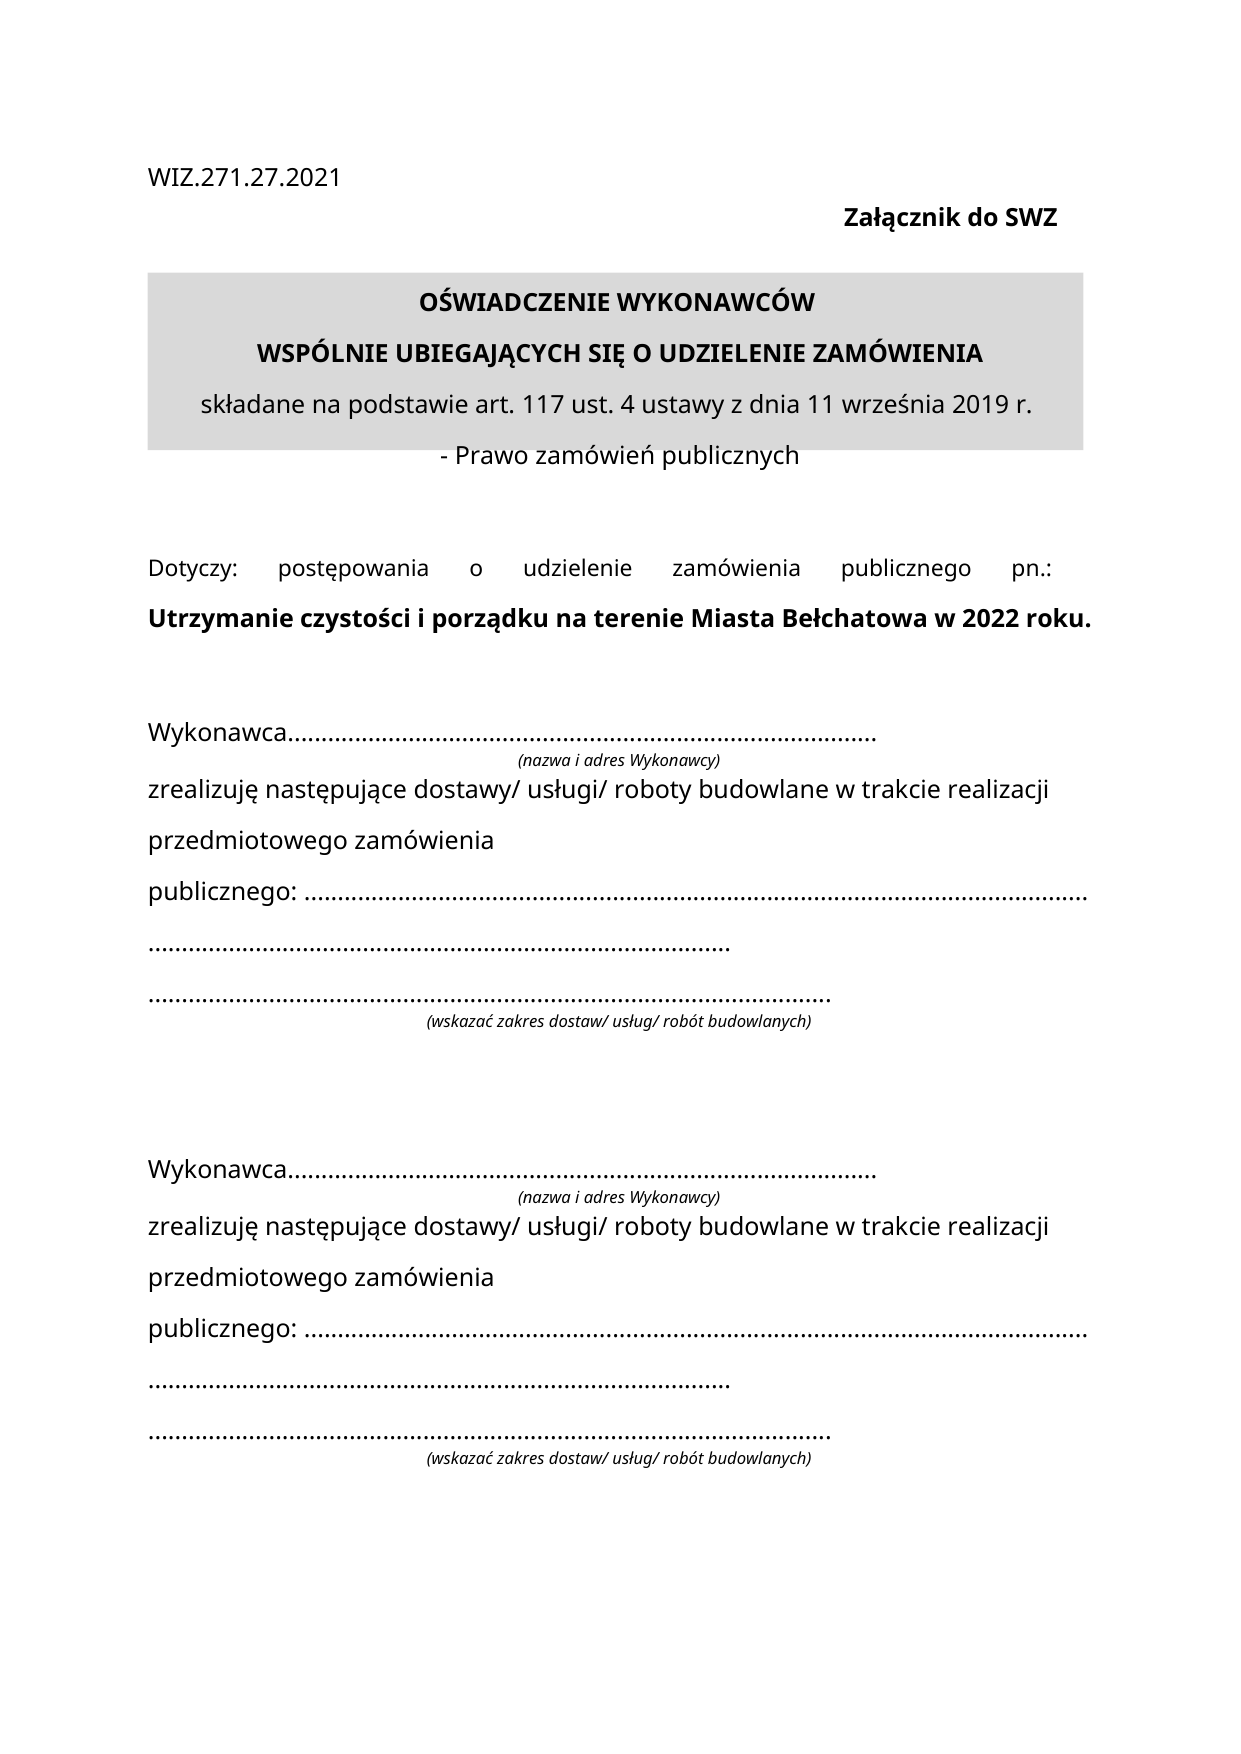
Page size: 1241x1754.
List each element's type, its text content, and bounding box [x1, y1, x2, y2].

text Dotyczy: postępowania o udzielenie zamówienia publicznego pn.: Utrzymanie czystości i porządku na terenie Miasta Bełchatowa w 2022 roku. [148, 552, 1093, 634]
text (wskazać zakres dostaw/ usług/ robót budowlanych) [148, 1010, 1093, 1033]
text WIZ.271.27.2021 [148, 160, 1093, 194]
text Wykonawca........................................................................................ [148, 715, 1093, 749]
text (nazwa i adres Wykonawcy) [148, 749, 1093, 772]
text ...................................................................................................... [148, 976, 1093, 1010]
text składane na podstawie art. 117 ust. 4 ustawy z dnia 11 września 2019 r. - Prawo zamówień publicznych [148, 386, 1093, 472]
text (wskazać zakres dostaw/ usług/ robót budowlanych) [148, 1447, 1093, 1469]
text ...................................................................................................... [148, 1413, 1093, 1447]
text zrealizuję następujące dostawy/ usługi/ roboty budowlane w trakcie realizacji przedmiotowego zamówienia publicznego: ............................................................................................................................................................................................................ [148, 1208, 1093, 1396]
text Wykonawca........................................................................................ [148, 1152, 1093, 1186]
text OŚWIADCZENIE WYKONAWCÓW WSPÓLNIE UBIEGAJĄCYCH SIĘ O UDZIELENIE ZAMÓWIENIA [148, 284, 1093, 369]
text Załącznik do SWZ [148, 199, 1093, 233]
text zrealizuję następujące dostawy/ usługi/ roboty budowlane w trakcie realizacji przedmiotowego zamówienia publicznego: ............................................................................................................................................................................................................ [148, 772, 1093, 959]
text (nazwa i adres Wykonawcy) [148, 1186, 1093, 1208]
